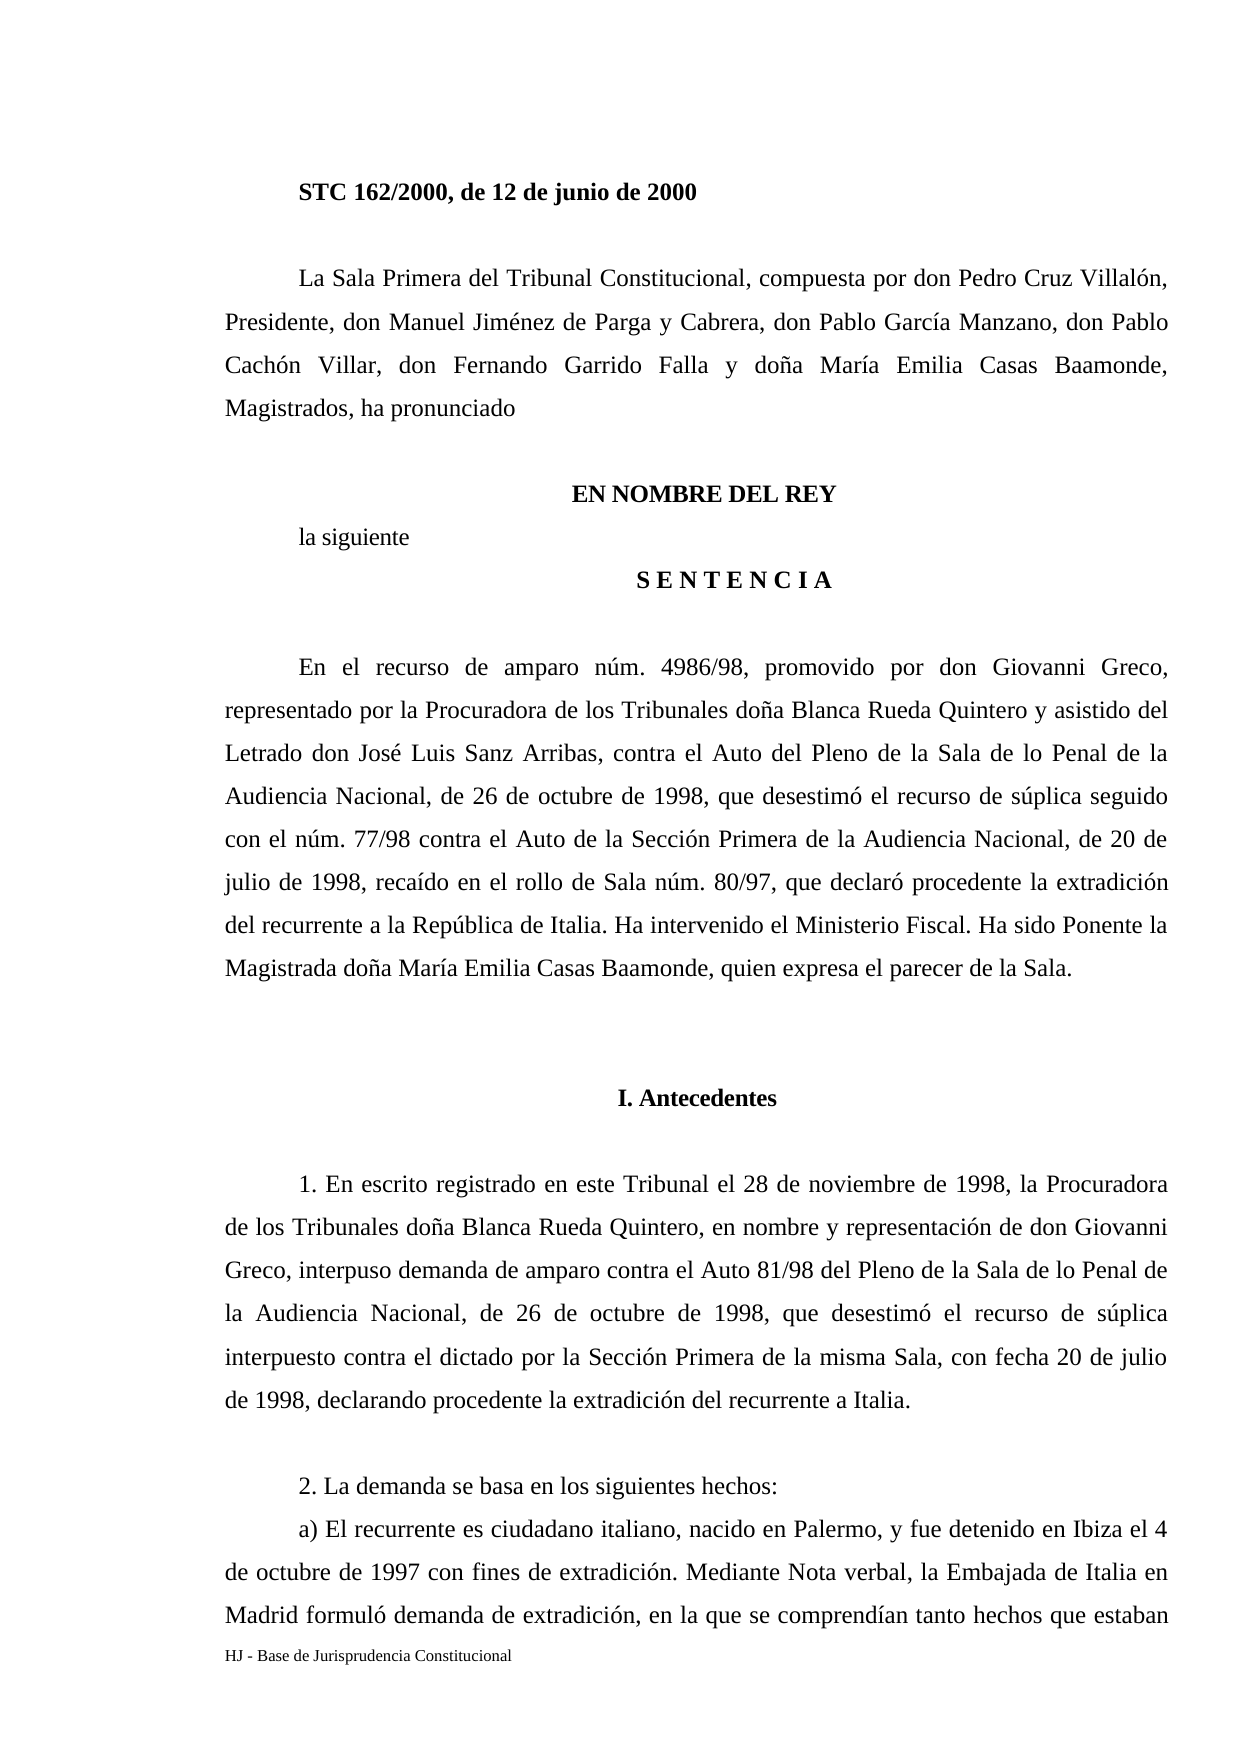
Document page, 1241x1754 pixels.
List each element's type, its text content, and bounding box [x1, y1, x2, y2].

text 2. La demanda se basa en los siguientes hechos: [224, 1471, 1169, 1500]
text EN NOMBRE DEL REY [224, 479, 1110, 508]
text S E N T E N C I A [224, 565, 1169, 594]
text STC 162/2000, de 12 de junio de 2000 [224, 177, 1169, 206]
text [224, 1514, 1169, 1629]
text la siguiente [224, 522, 1110, 551]
text I. Antecedentes [224, 1083, 1169, 1112]
text 1. En escrito registrado en este Tribunal el 28 de noviembre de 1998, la Procuradora de los Tribunales doña Blanca Rueda Quintero, en nombre y representación de don Giovanni Greco, interpuso demanda de amparo contra el Auto 81/98 del Pleno de la Sala de lo Penal de la Audiencia Nacional, de 26 de octubre de 1998, que desestimó el recurso de súplica interpuesto contra el dictado por la Sección Primera de la misma Sala, con fecha 20 de julio de 1998, declarando procedente la extradición del recurrente a Italia. [224, 1169, 1169, 1413]
text En el recurso de amparo núm. 4986/98, promovido por don Giovanni Greco, representado por la Procuradora de los Tribunales doña Blanca Rueda Quintero y asistido del Letrado don José Luis Sanz Arribas, contra el Auto del Pleno de la Sala de lo Penal de la Audiencia Nacional, de 26 de octubre de 1998, que desestimó el recurso de súplica seguido con el núm. 77/98 contra el Auto de la Sección Primera de la Audiencia Nacional, de 20 de julio de 1998, recaído en el rollo de Sala núm. 80/97, que declaró procedente la extradición del recurrente a la República de Italia. Ha intervenido el Ministerio Fiscal. Ha sido Ponente la Magistrada doña María Emilia Casas Baamonde, quien expresa el parecer de la Sala. [224, 652, 1169, 982]
text La Sala Primera del Tribunal Constitucional, compuesta por don Pedro Cruz Villalón, Presidente, don Manuel Jiménez de Parga y Cabrera, don Pablo García Manzano, don Pablo Cachón Villar, don Fernando Garrido Falla y doña María Emilia Casas Baamonde, Magistrados, ha pronunciado [224, 263, 1169, 422]
